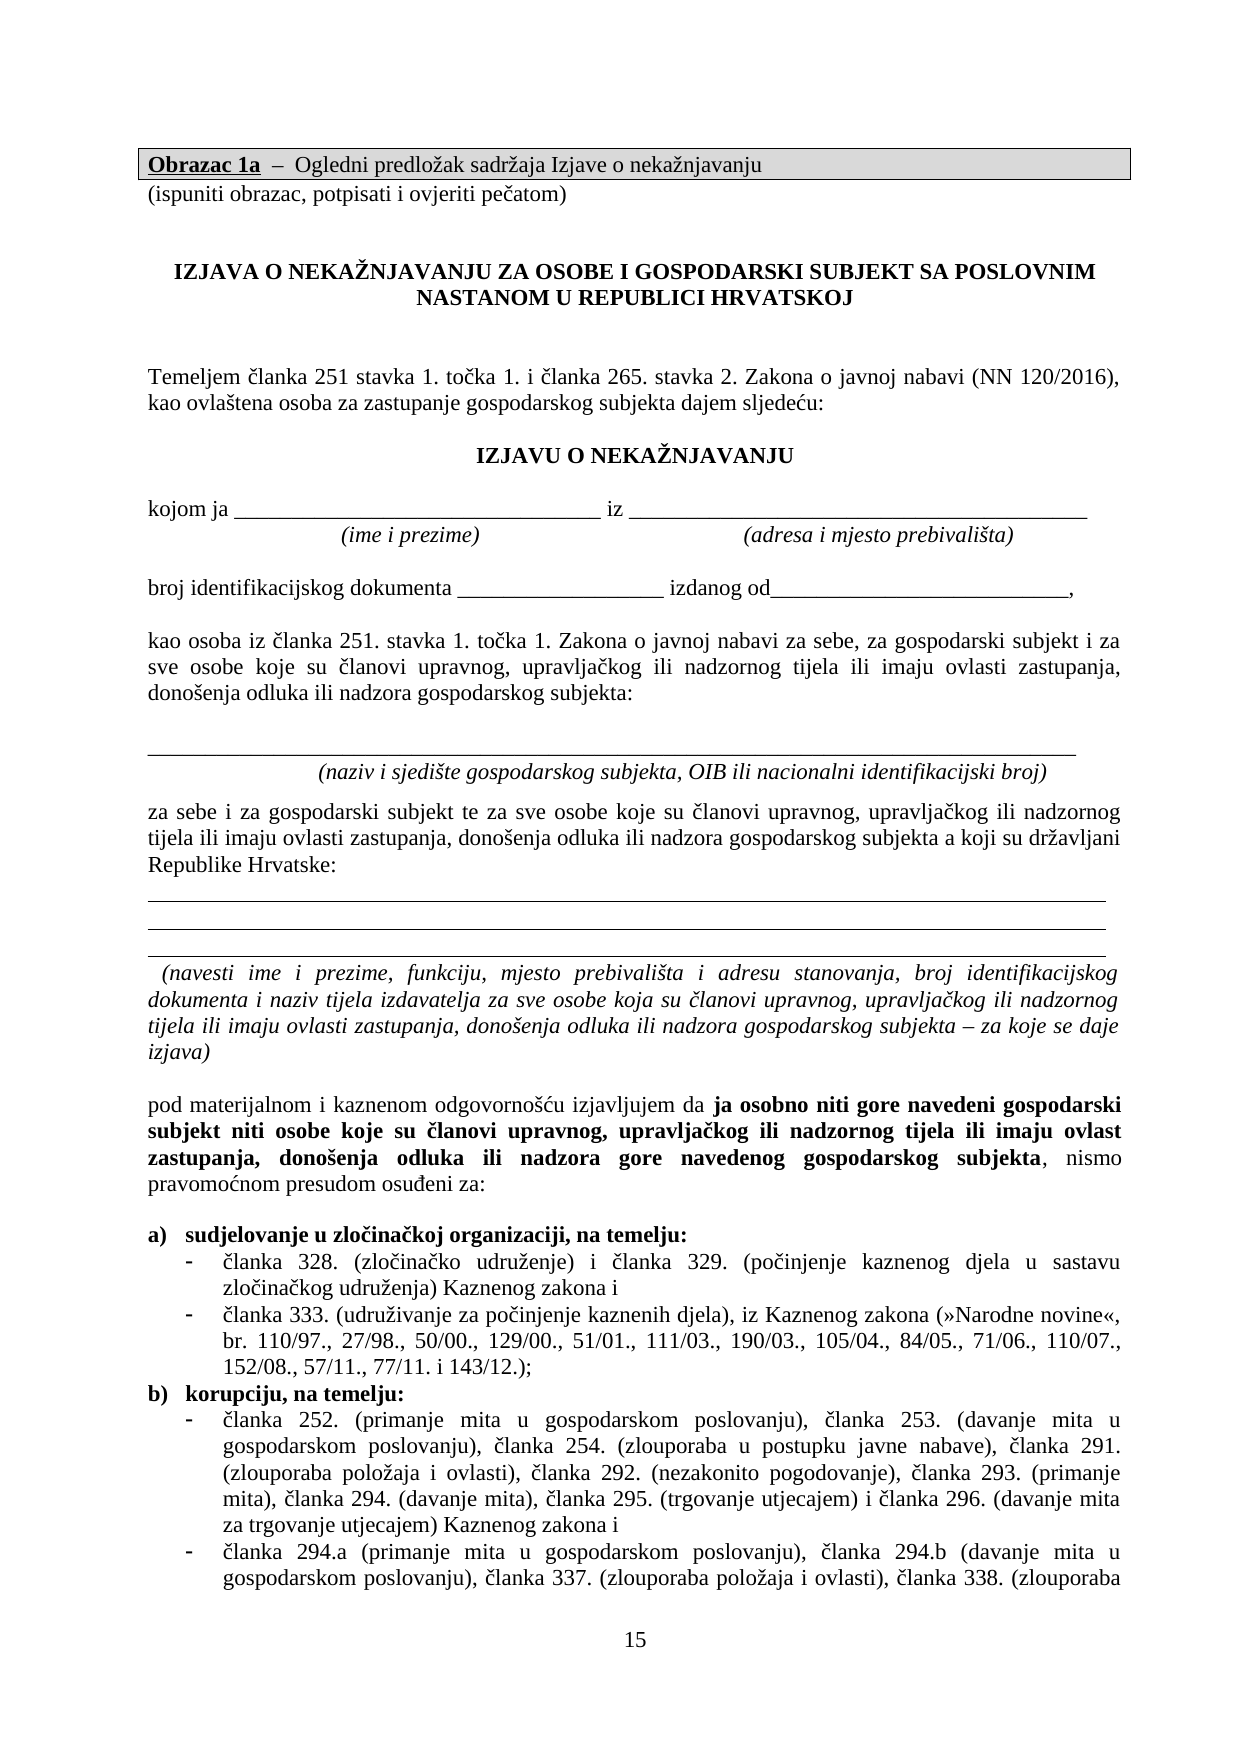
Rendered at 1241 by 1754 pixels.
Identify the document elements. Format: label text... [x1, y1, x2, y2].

text pod materijalnom i kaznenom odgovornošću izjavljujem da ja osobno niti gore navedeni gospodarski subjekt niti osobe koje su članovi upravnog, upravljačkog ili nadzornog tijela ili imaju ovlast zastupanja, donošenja odluka ili nadzora gore navedenog gospodarskog subjekta, nismo pravomoćnom presudom osuđeni za: [148, 1091, 1122, 1197]
list članka 252. (primanje mita u gospodarskom poslovanju), članka 253. (davanje mita u gospodarskom poslovanju), članka 254. (zlouporaba u postupku javne nabave), članka 291. (zlouporaba položaja i ovlasti), članka 292. (nezakonito pogodovanje), članka 293. (primanje mita), članka 294. (davanje mita), članka 295. (trgovanje utjecajem) i članka 296. (davanje mita za trgovanje utjecajem) Kaznenog zakona i [185, 1406, 1122, 1538]
text (navesti ime i prezime, funkciju, mjesto prebivališta i adresu stanovanja, broj identifikacijskog dokumenta i naziv tijela izdavatelja za sve osobe koja su članovi upravnog, upravljačkog ili nadzornog tijela ili imaju ovlasti zastupanja, donošenja odluka ili nadzora gospodarskog subjekta – za koje se daje izjava) [148, 959, 1122, 1065]
list članka 328. (zločinačko udruženje) i članka 329. (počinjenje kaznenog djela u sastavu zločinačkog udruženja) Kaznenog zakona i [185, 1248, 1122, 1301]
text kojom ja ________________________________ iz ________________________________________ [148, 495, 1122, 521]
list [185, 1538, 1122, 1591]
list korupciju, na temelju: [148, 1380, 1122, 1406]
text (ispuniti obrazac, potpisati i ovjeriti pečatom) [148, 180, 1122, 207]
text za sebe i za gospodarski subjekt te za sve osobe koje su članovi upravnog, upravljačkog ili nadzornog tijela ili imaju ovlasti zastupanja, donošenja odluka ili nadzora gospodarskog subjekta a koji su državljani Republike Hrvatske: [148, 798, 1122, 877]
text broj identifikacijskog dokumenta __________________ izdanog od__________________________, [148, 574, 1122, 600]
text IZJAVA O NEKAŽNJAVANJU ZA OSOBE I GOSPODARSKI SUBJEKT SA POSLOVNIM NASTANOM U REPUBLICI HRVATSKOJ [148, 258, 1122, 310]
text _________________________________________________________________________________ [148, 732, 1122, 758]
list sudjelovanje u zločinačkoj organizaciji, na temelju: [148, 1222, 1122, 1248]
text Temeljem članka 251 stavka 1. točka 1. i članka 265. stavka 2. Zakona o javnoj nabavi (NN 120/2016), kao ovlaštena osoba za zastupanje gospodarskog subjekta dajem sljedeću: [148, 363, 1122, 416]
list članka 333. (udruživanje za počinjenje kaznenih djela), iz Kaznenog zakona (»Narodne novine«, br. 110/97., 27/98., 50/00., 129/00., 51/01., 111/03., 190/03., 105/04., 84/05., 71/06., 110/07., 152/08., 57/11., 77/11. i 143/12.); [185, 1301, 1122, 1380]
text (naziv i sjedište gospodarskog subjekta, OIB ili nacionalni identifikacijski broj) [148, 758, 1122, 785]
text Obrazac 1a – Ogledni predložak sadržaja Izjave o nekažnjavanju [139, 149, 1130, 179]
text (ime i prezime) (adresa i mjesto prebivališta) [148, 521, 1122, 548]
text IZJAVU O NEKAŽNJAVANJU [148, 442, 1122, 468]
text kao osoba iz članka 251. stavka 1. točka 1. Zakona o javnoj nabavi za sebe, za gospodarski subjekt i za sve osobe koje su članovi upravnog, upravljačkog ili nadzornog tijela ili imaju ovlasti zastupanja, donošenja odluka ili nadzora gospodarskog subjekta: [148, 627, 1122, 706]
